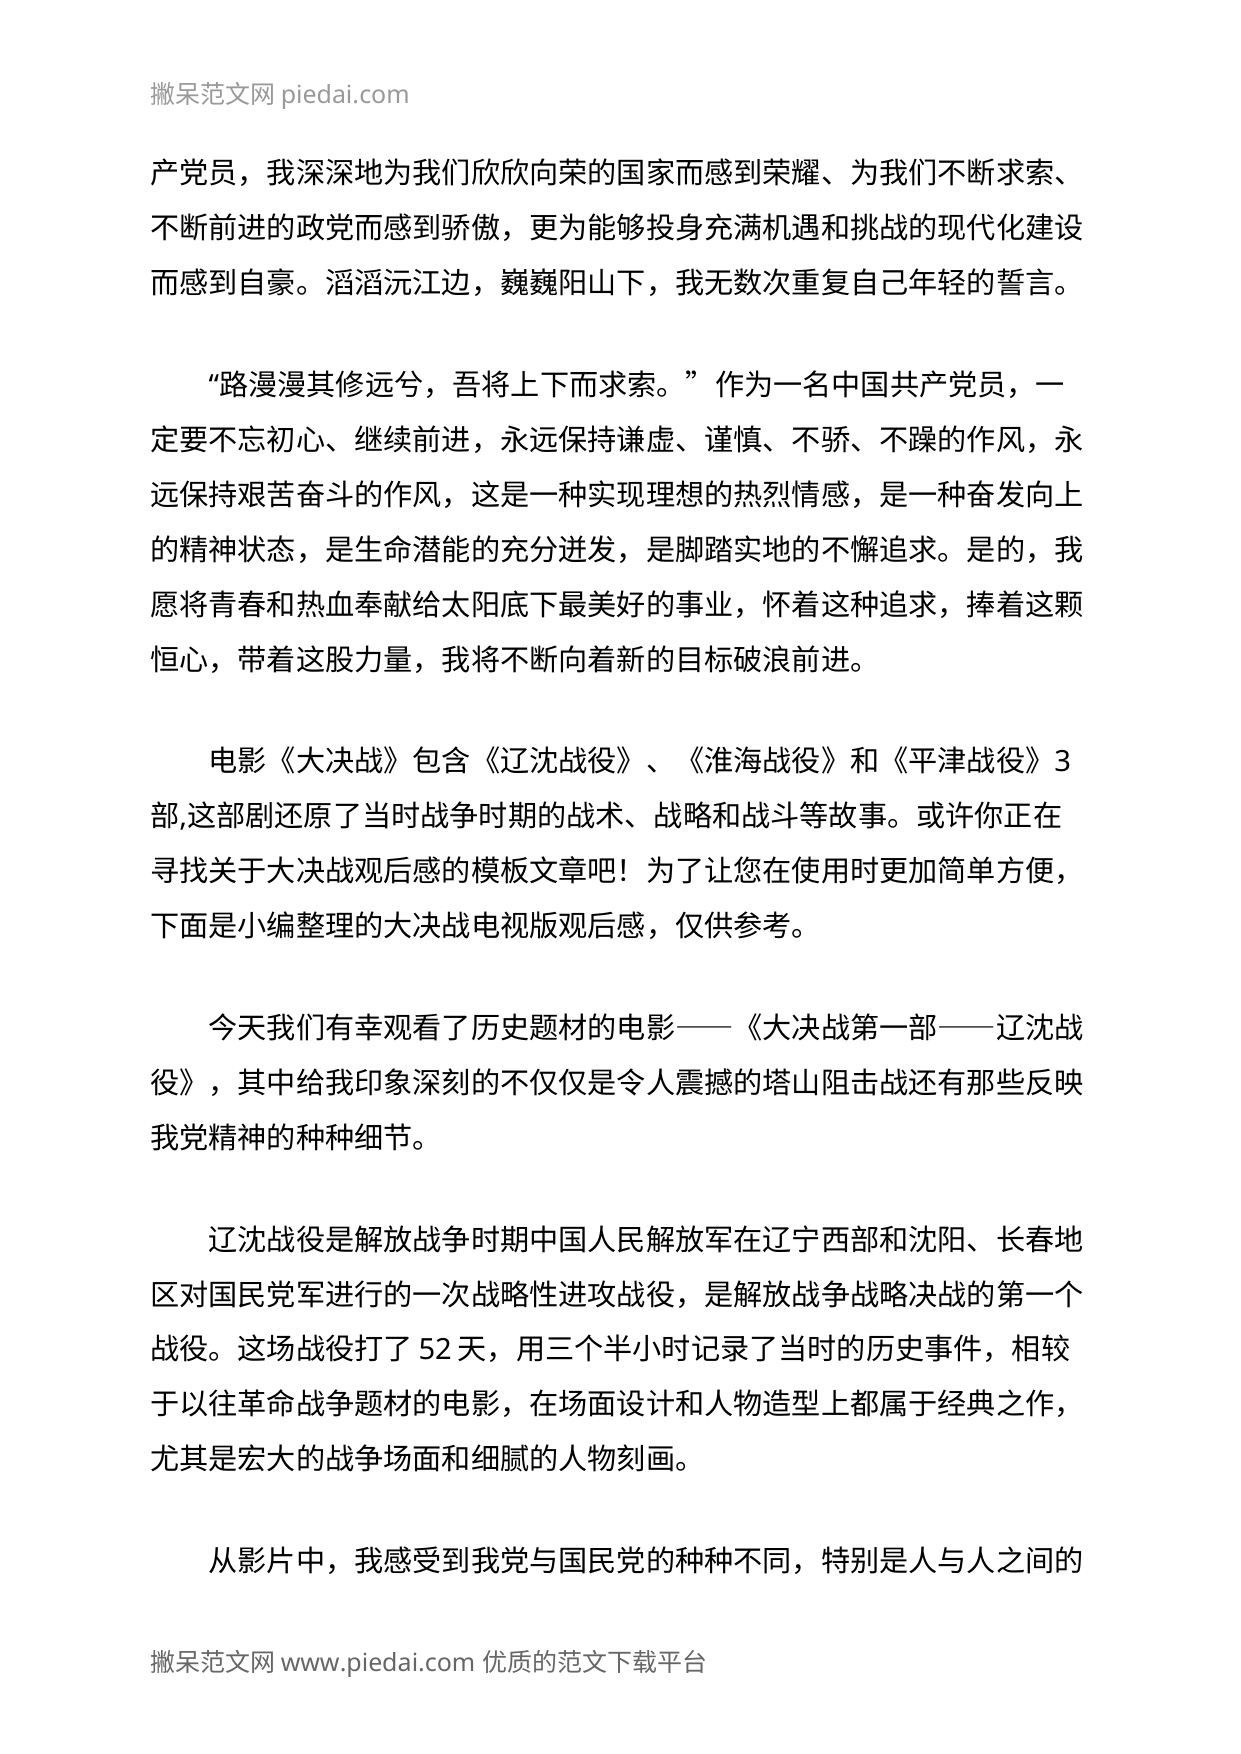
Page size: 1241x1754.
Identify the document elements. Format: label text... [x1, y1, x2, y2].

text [150, 150, 1090, 302]
text 辽沈战役是解放战争时期中国人民解放军在辽宁西部和沈阳、长春地区对国民党军进行的一次战略性进攻战役，是解放战争战略决战的第一个战役。这场战役打了52天，用三个半小时记录了当时的历史事件，相较于以往革命战争题材的电影，在场面设计和人物造型上都属于经典之作，尤其是宏大的战争场面和细腻的人物刻画。 [150, 1216, 1090, 1478]
text “路漫漫其修远兮，吾将上下而求索。”作为一名中国共产党员，一定要不忘初心、继续前进，永远保持谦虚、谨慎、不骄、不躁的作风，永远保持艰苦奋斗的作风，这是一种实现理想的热烈情感，是一种奋发向上的精神状态，是生命潜能的充分迸发，是脚踏实地的不懈追求。是的，我愿将青春和热血奉献给太阳底下最美好的事业，怀着这种追求，捧着这颗恒心，带着这股力量，我将不断向着新的目标破浪前进。 [150, 362, 1090, 678]
text 今天我们有幸观看了历史题材的电影——《大决战第一部——辽沈战役》，其中给我印象深刻的不仅仅是令人震撼的塔山阻击战还有那些反映我党精神的种种细节。 [150, 1004, 1090, 1157]
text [150, 1538, 1090, 1580]
text 电影《大决战》包含《辽沈战役》、《淮海战役》和《平津战役》3部,这部剧还原了当时战争时期的战术、战略和战斗等故事。或许你正在寻找关于大决战观后感的模板文章吧！为了让您在使用时更加简单方便，下面是小编整理的大决战电视版观后感，仅供参考。 [150, 738, 1090, 945]
